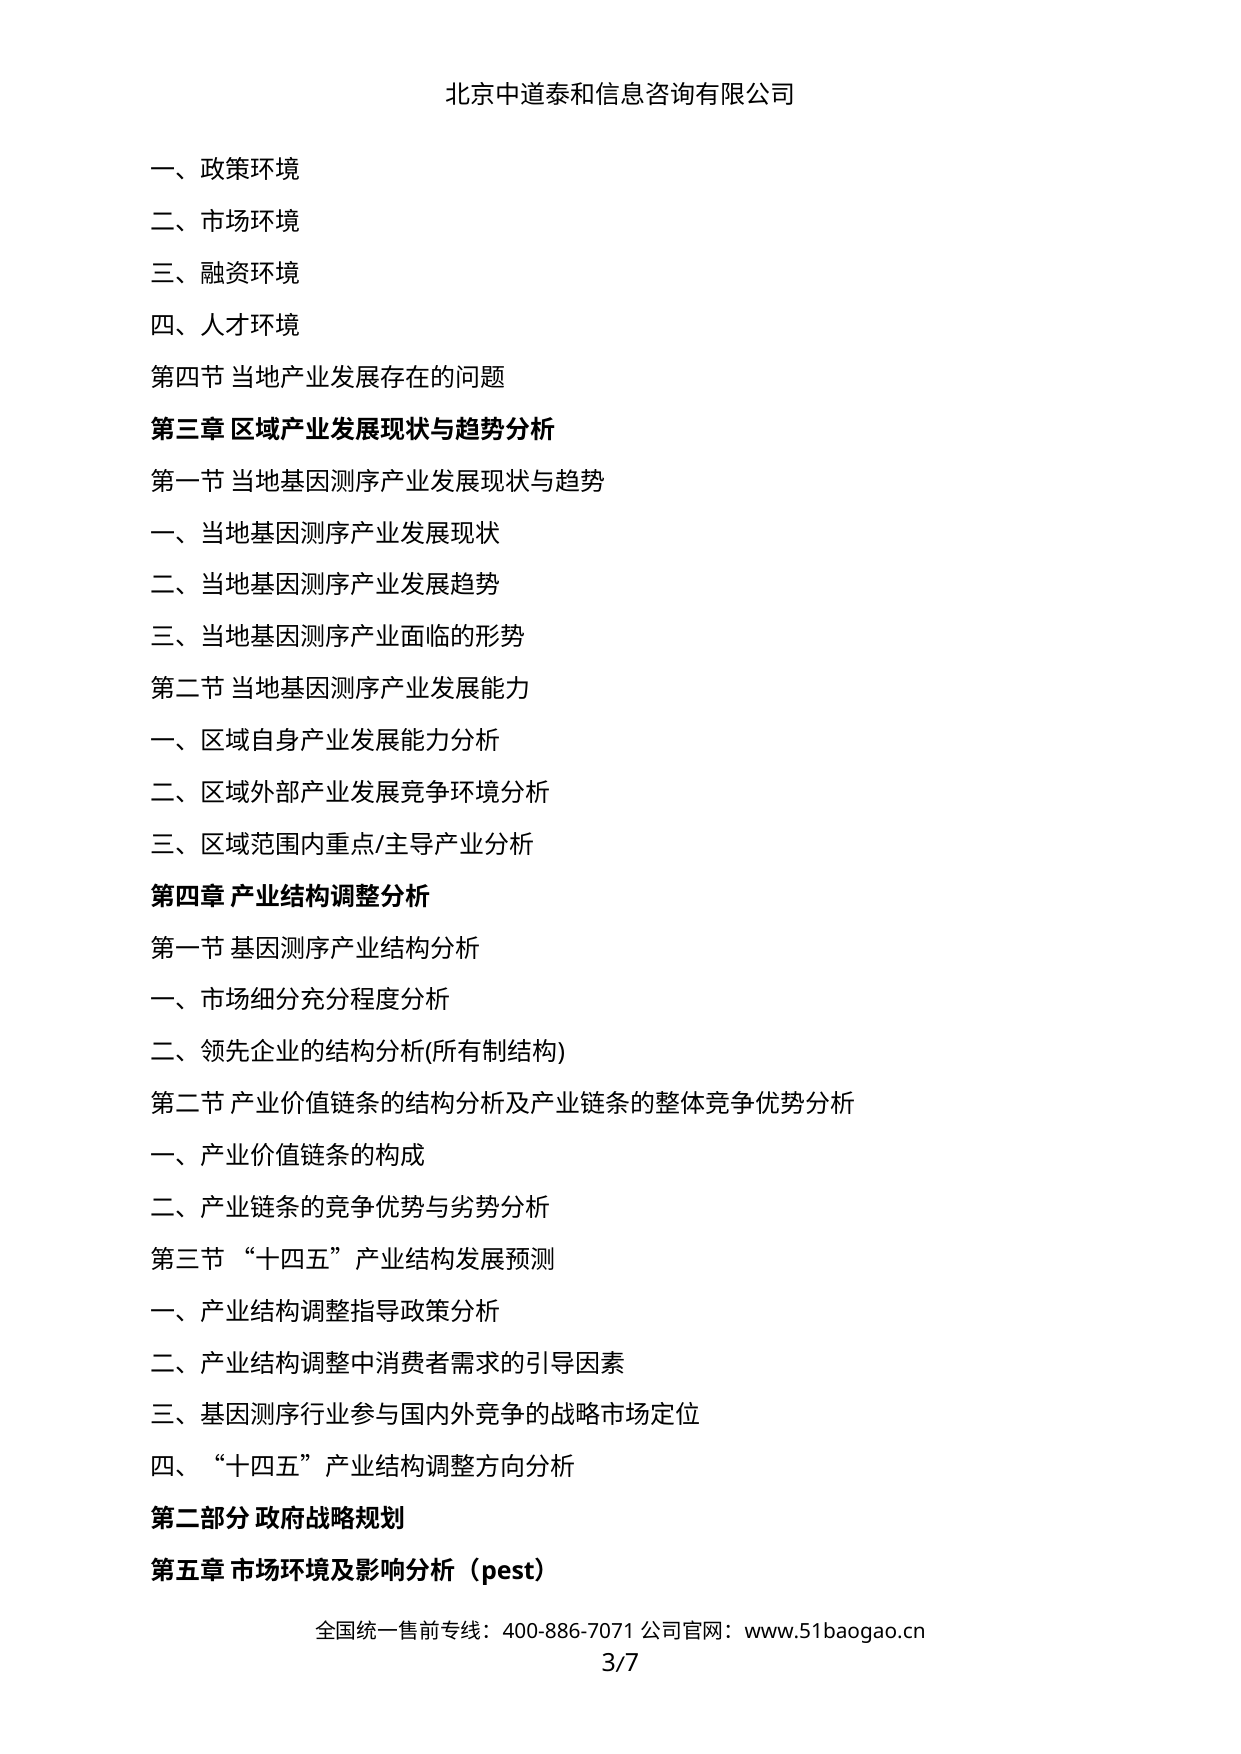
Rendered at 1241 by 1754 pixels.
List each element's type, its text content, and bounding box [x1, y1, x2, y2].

text 一、市场细分充分程度分析 [150, 980, 1090, 1016]
text 第二部分 政府战略规划 [150, 1499, 1090, 1535]
text 一、当地基因测序产业发展现状 [150, 513, 1090, 549]
text 第四节 当地产业发展存在的问题 [150, 357, 1090, 394]
text 第二节 当地基因测序产业发展能力 [150, 669, 1090, 705]
text 一、产业价值链条的构成 [150, 1136, 1090, 1172]
text 二、市场环境 [150, 202, 1090, 238]
text 二、产业链条的竞争优势与劣势分析 [150, 1187, 1090, 1224]
text 四、“十四五”产业结构调整方向分析 [150, 1447, 1090, 1483]
text 二、领先企业的结构分析(所有制结构) [150, 1032, 1090, 1068]
text 三、融资环境 [150, 254, 1090, 290]
text 第四章 产业结构调整分析 [150, 876, 1090, 912]
text 第一节 基因测序产业结构分析 [150, 928, 1090, 964]
text 第一节 当地基因测序产业发展现状与趋势 [150, 461, 1090, 497]
text 第五章 市场环境及影响分析（pest） [150, 1551, 1090, 1587]
text 三、区域范围内重点/主导产业分析 [150, 824, 1090, 861]
text 一、区域自身产业发展能力分析 [150, 721, 1090, 757]
text 四、人才环境 [150, 306, 1090, 342]
text 二、区域外部产业发展竞争环境分析 [150, 772, 1090, 809]
text 第三节 “十四五”产业结构发展预测 [150, 1239, 1090, 1276]
text 一、政策环境 [150, 150, 1090, 186]
text 三、当地基因测序产业面临的形势 [150, 617, 1090, 653]
text 第三章 区域产业发展现状与趋势分析 [150, 409, 1090, 446]
text 一、产业结构调整指导政策分析 [150, 1291, 1090, 1327]
text 二、当地基因测序产业发展趋势 [150, 565, 1090, 601]
text 第二节 产业价值链条的结构分析及产业链条的整体竞争优势分析 [150, 1084, 1090, 1120]
text 二、产业结构调整中消费者需求的引导因素 [150, 1343, 1090, 1379]
text 三、基因测序行业参与国内外竞争的战略市场定位 [150, 1395, 1090, 1431]
